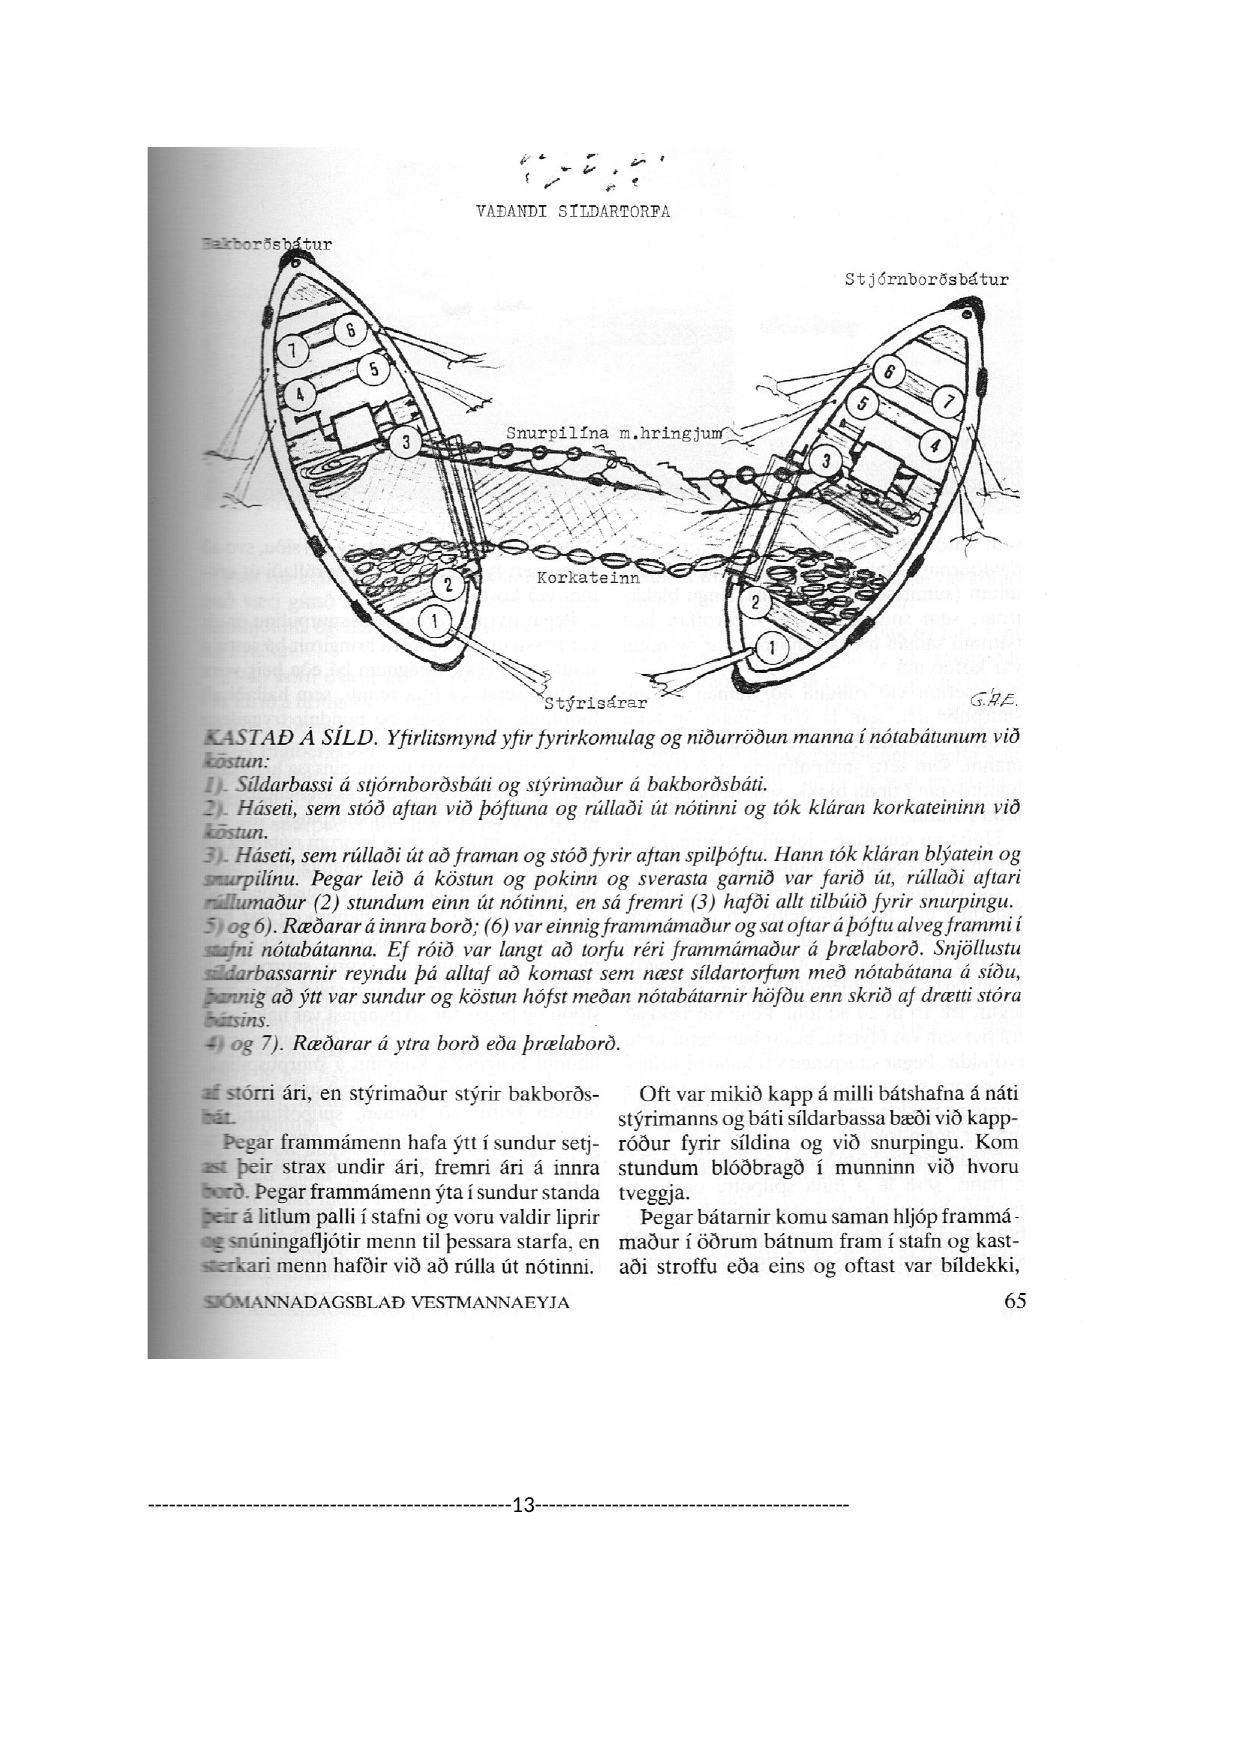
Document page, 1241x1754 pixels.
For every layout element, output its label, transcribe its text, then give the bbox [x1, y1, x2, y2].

picture [147, 147, 1083, 1359]
text ----------------------------------------------------13--------------------------------------------- [148, 1490, 1093, 1518]
